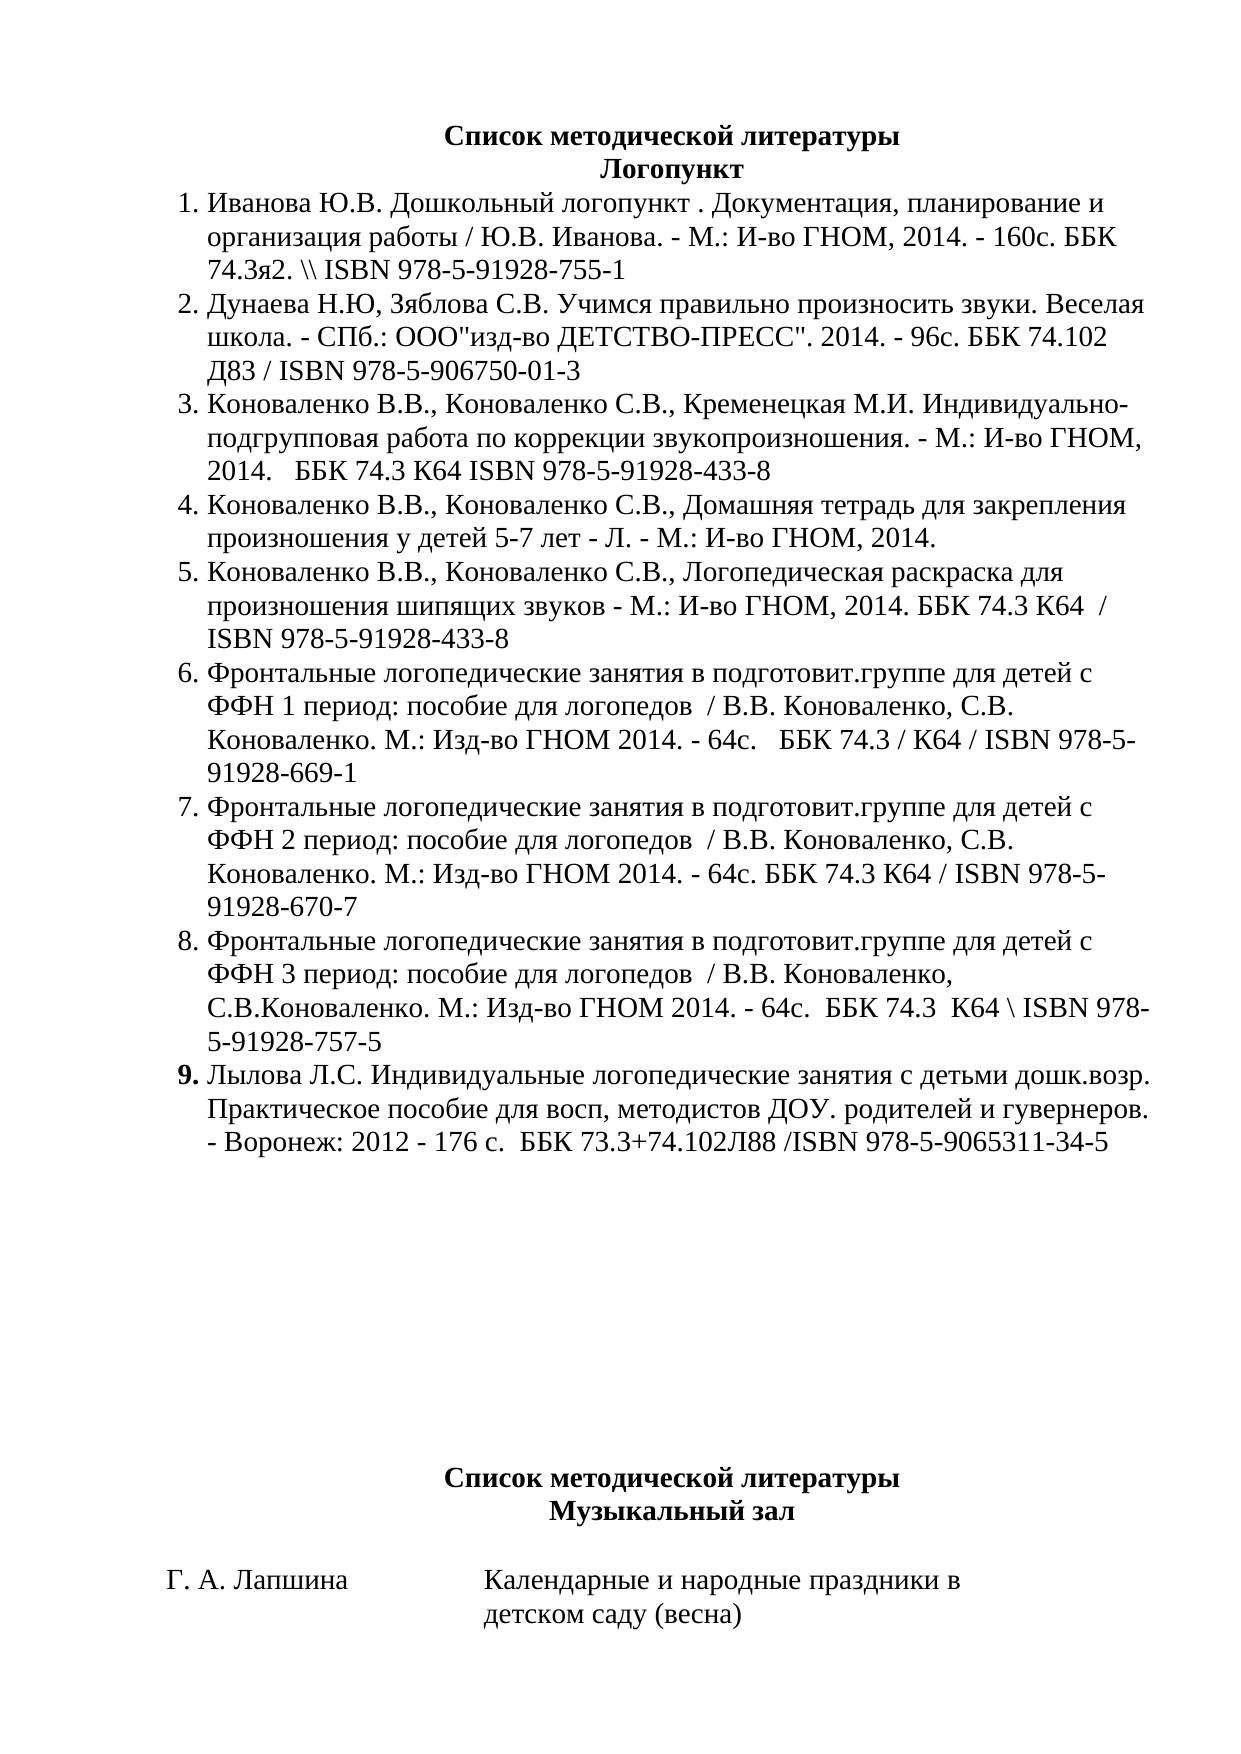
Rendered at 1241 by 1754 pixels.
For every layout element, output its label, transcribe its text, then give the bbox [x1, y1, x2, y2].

list Фронтальные логопедические занятия в подготовит.группе для детей с ФФН 3 период: пособие для логопедов / В.В. Коноваленко, С.В.Коноваленко. М.: Изд-во ГНОМ 2014. - 64с. ББК 74.3 К64 \ ISBN 978-5-91928-757-5 [177, 923, 1167, 1057]
list Лылова Л.С. Индивидуальные логопедические занятия с детьми дошк.возр. Практическое пособие для восп, методистов ДОУ. родителей и гувернеров. - Воронеж: 2012 - 176 с. ББК 73.3+74.102Л88 /ISBN 978-5-9065311-34-5 [177, 1057, 1167, 1158]
list Дунаева Н.Ю, Зяблова С.В. Учимся правильно произносить звуки. Веселая школа. - СПб.: ООО"изд-во ДЕТСТВО-ПРЕСС". 2014. - 96с. ББК 74.102 Д83 / ISBN 978-5-906750-01-3 [177, 286, 1167, 386]
table_header Календарные и народные праздники в детском саду (весна) [473, 1563, 972, 1629]
list Коноваленко В.В., Коноваленко С.В., Кременецкая М.И. Индивидуально-подгрупповая работа по коррекции звукопроизношения. - М.: И-во ГНОМ, 2014. ББК 74.3 К64 ISBN 978-5-91928-433-8 [177, 386, 1167, 487]
list Коноваленко В.В., Коноваленко С.В., Логопедическая раскраска для произношения шипящих звуков - М.: И-во ГНОМ, 2014. ББК 74.3 К64 / ISBN 978-5-91928-433-8 [177, 554, 1167, 655]
text Список методической литературы [177, 118, 1167, 152]
text Музыкальный зал [177, 1493, 1167, 1527]
list Фронтальные логопедические занятия в подготовит.группе для детей с ФФН 2 период: пособие для логопедов / В.В. Коноваленко, С.В. Коноваленко. М.: Изд-во ГНОМ 2014. - 64с. ББК 74.3 К64 / ISBN 978-5-91928-670-7 [177, 789, 1167, 923]
list Иванова Ю.В. Дошкольный логопункт . Документация, планирование и организация работы / Ю.В. Иванова. - М.: И-во ГНОМ, 2014. - 160с. ББК 74.3я2. \\ ISBN 978-5-91928-755-1 [177, 185, 1167, 286]
text Список методической литературы [177, 1460, 1167, 1493]
table_header Г. А. Лапшина [155, 1563, 472, 1629]
text Логопункт [177, 152, 1167, 185]
list Коноваленко В.В., Коноваленко С.В., Домашняя тетрадь для закрепления произношения у детей 5-7 лет - Л. - М.: И-во ГНОМ, 2014. [177, 487, 1167, 554]
list Фронтальные логопедические занятия в подготовит.группе для детей с ФФН 1 период: пособие для логопедов / В.В. Коноваленко, С.В. Коноваленко. М.: Изд-во ГНОМ 2014. - 64с. ББК 74.3 / К64 / ISBN 978-5-91928-669-1 [177, 655, 1167, 789]
